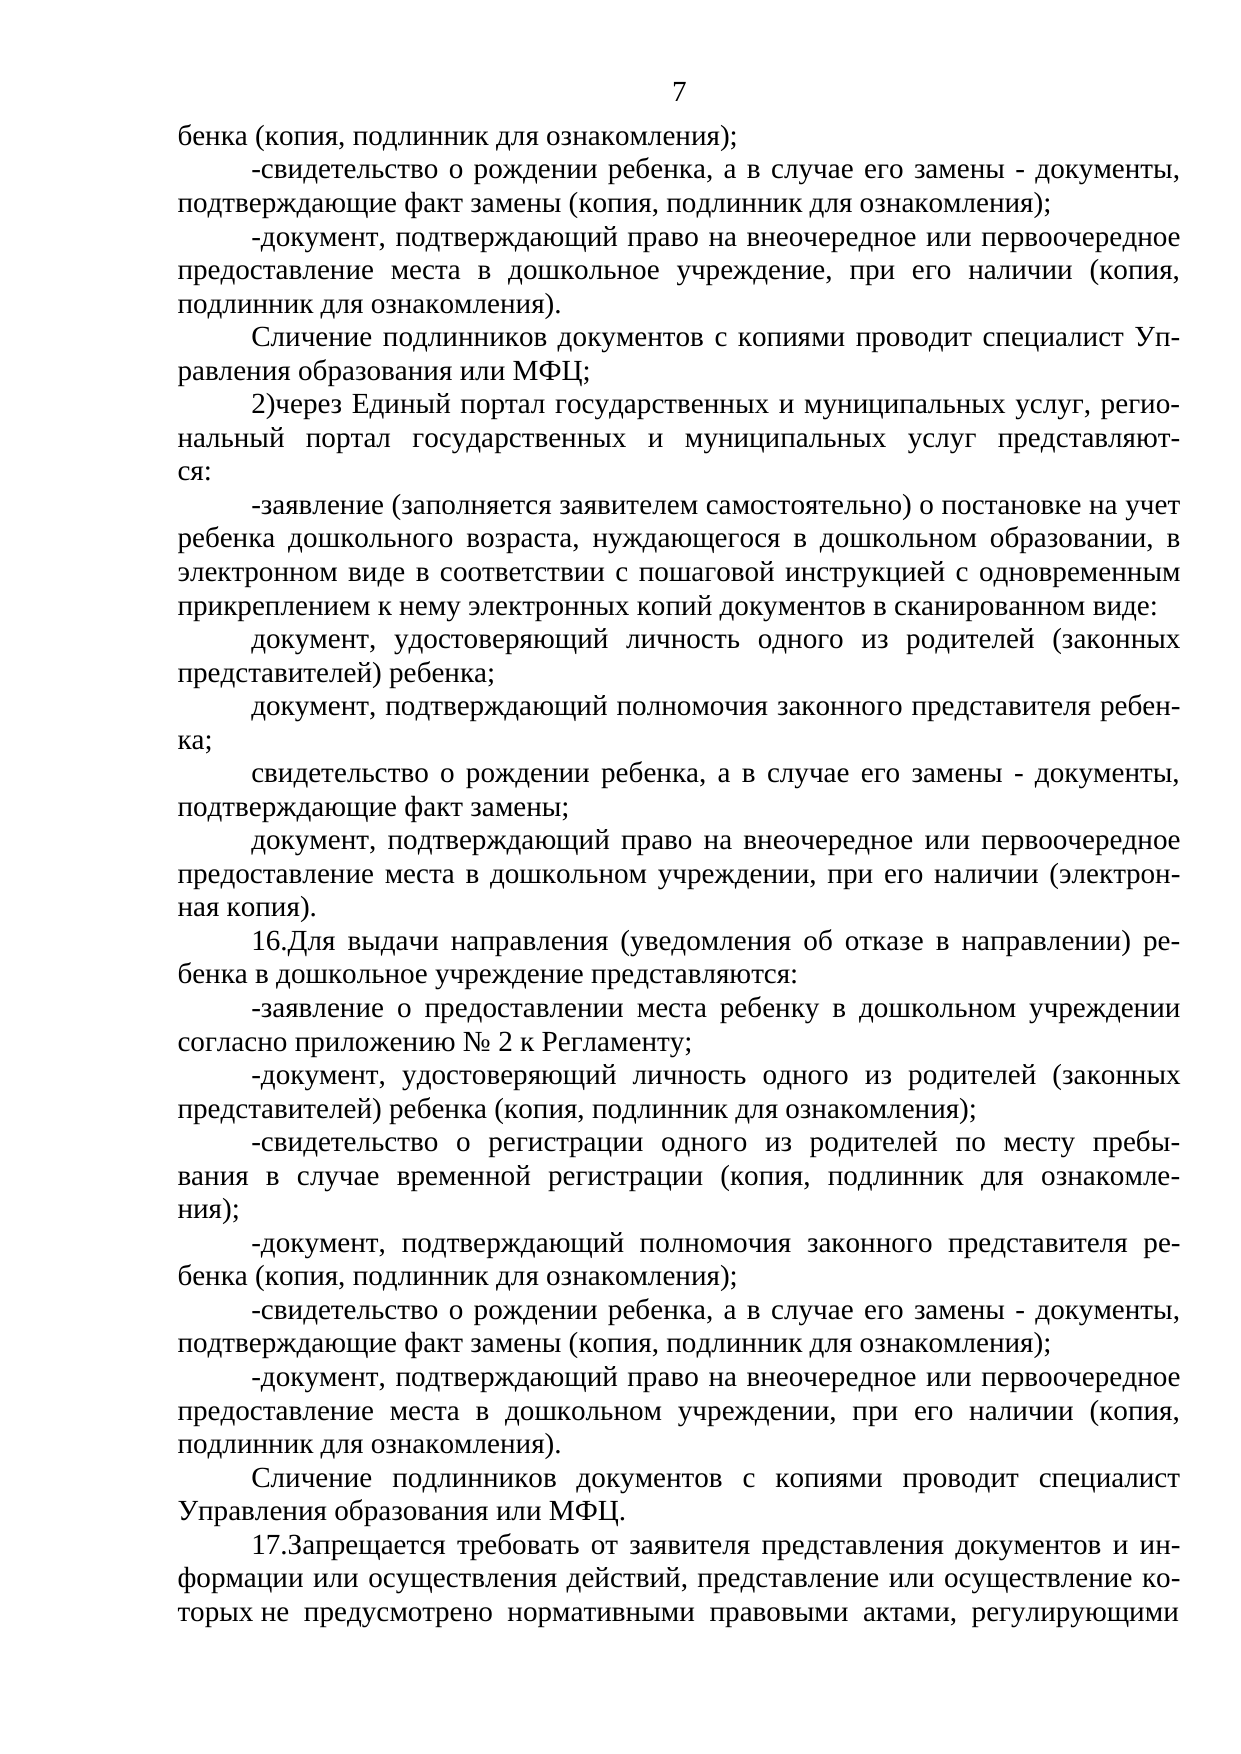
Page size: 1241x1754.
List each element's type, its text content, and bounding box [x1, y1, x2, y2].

text -заявление (заполняется заявителем самостоятельно) о постановке на учет ребенка дошкольного возраста, нуждающегося в дошкольном образовании, в электронном виде в соответствии с пошаговой инструкцией с одновременным прикреплением к нему электронных копий документов в сканированном виде: [177, 487, 1181, 621]
text 2)через Единый портал государственных и муниципальных услуг, регио-нальный портал государственных и муниципальных услуг представляют- ся: [177, 386, 1181, 487]
text -свидетельство о рождении ребенка, а в случае его замены - документы, подтверждающие факт замены (копия, подлинник для ознакомления); [177, 152, 1181, 219]
text -документ, подтверждающий право на внеочередное или первоочередное предоставление места в дошкольном учреждении, при его наличии (копия, подлинник для ознакомления). [177, 1359, 1181, 1460]
text документ, подтверждающий полномочия законного представителя ребен-ка; [177, 688, 1181, 755]
text -свидетельство о рождении ребенка, а в случае его замены - документы, подтверждающие факт замены (копия, подлинник для ознакомления); [177, 1292, 1181, 1359]
text 17.Запрещается требовать от заявителя представления документов и ин-формации или осуществления действий, представление или осуществление ко-торых не предусмотрено нормативными правовыми актами, регулирующими [177, 1527, 1181, 1627]
text документ, подтверждающий право на внеочередное или первоочередное предоставление места в дошкольном учреждении, при его наличии (электрон-ная копия). [177, 822, 1181, 923]
text -заявление о предоставлении места ребенку в дошкольном учреждении согласно приложению № 2 к Регламенту; [177, 990, 1181, 1057]
text -документ, подтверждающий право на внеочередное или первоочередное предоставление места в дошкольное учреждение, при его наличии (копия, подлинник для ознакомления). [177, 219, 1181, 319]
text Сличение подлинников документов с копиями проводит специалист Управления образования или МФЦ. [177, 1460, 1181, 1527]
text свидетельство о рождении ребенка, а в случае его замены - документы, подтверждающие факт замены; [177, 755, 1181, 822]
text -документ, удостоверяющий личность одного из родителей (законных представителей) ребенка (копия, подлинник для ознакомления); [177, 1057, 1181, 1124]
text -свидетельство о регистрации одного из родителей по месту пребы- вания в случае временной регистрации (копия, подлинник для ознакомле- ния); [177, 1124, 1181, 1225]
text документ, удостоверяющий личность одного из родителей (законных представителей) ребенка; [177, 621, 1181, 688]
text -документ, подтверждающий полномочия законного представителя ре-бенка (копия, подлинник для ознакомления); [177, 1225, 1181, 1292]
text Сличение подлинников документов с копиями проводит специалист Уп-равления образования или МФЦ; [177, 319, 1181, 386]
text 16.Для выдачи направления (уведомления об отказе в направлении) ре-бенка в дошкольное учреждение представляются: [177, 923, 1181, 990]
text бенка (копия, подлинник для ознакомления); [177, 118, 1181, 152]
